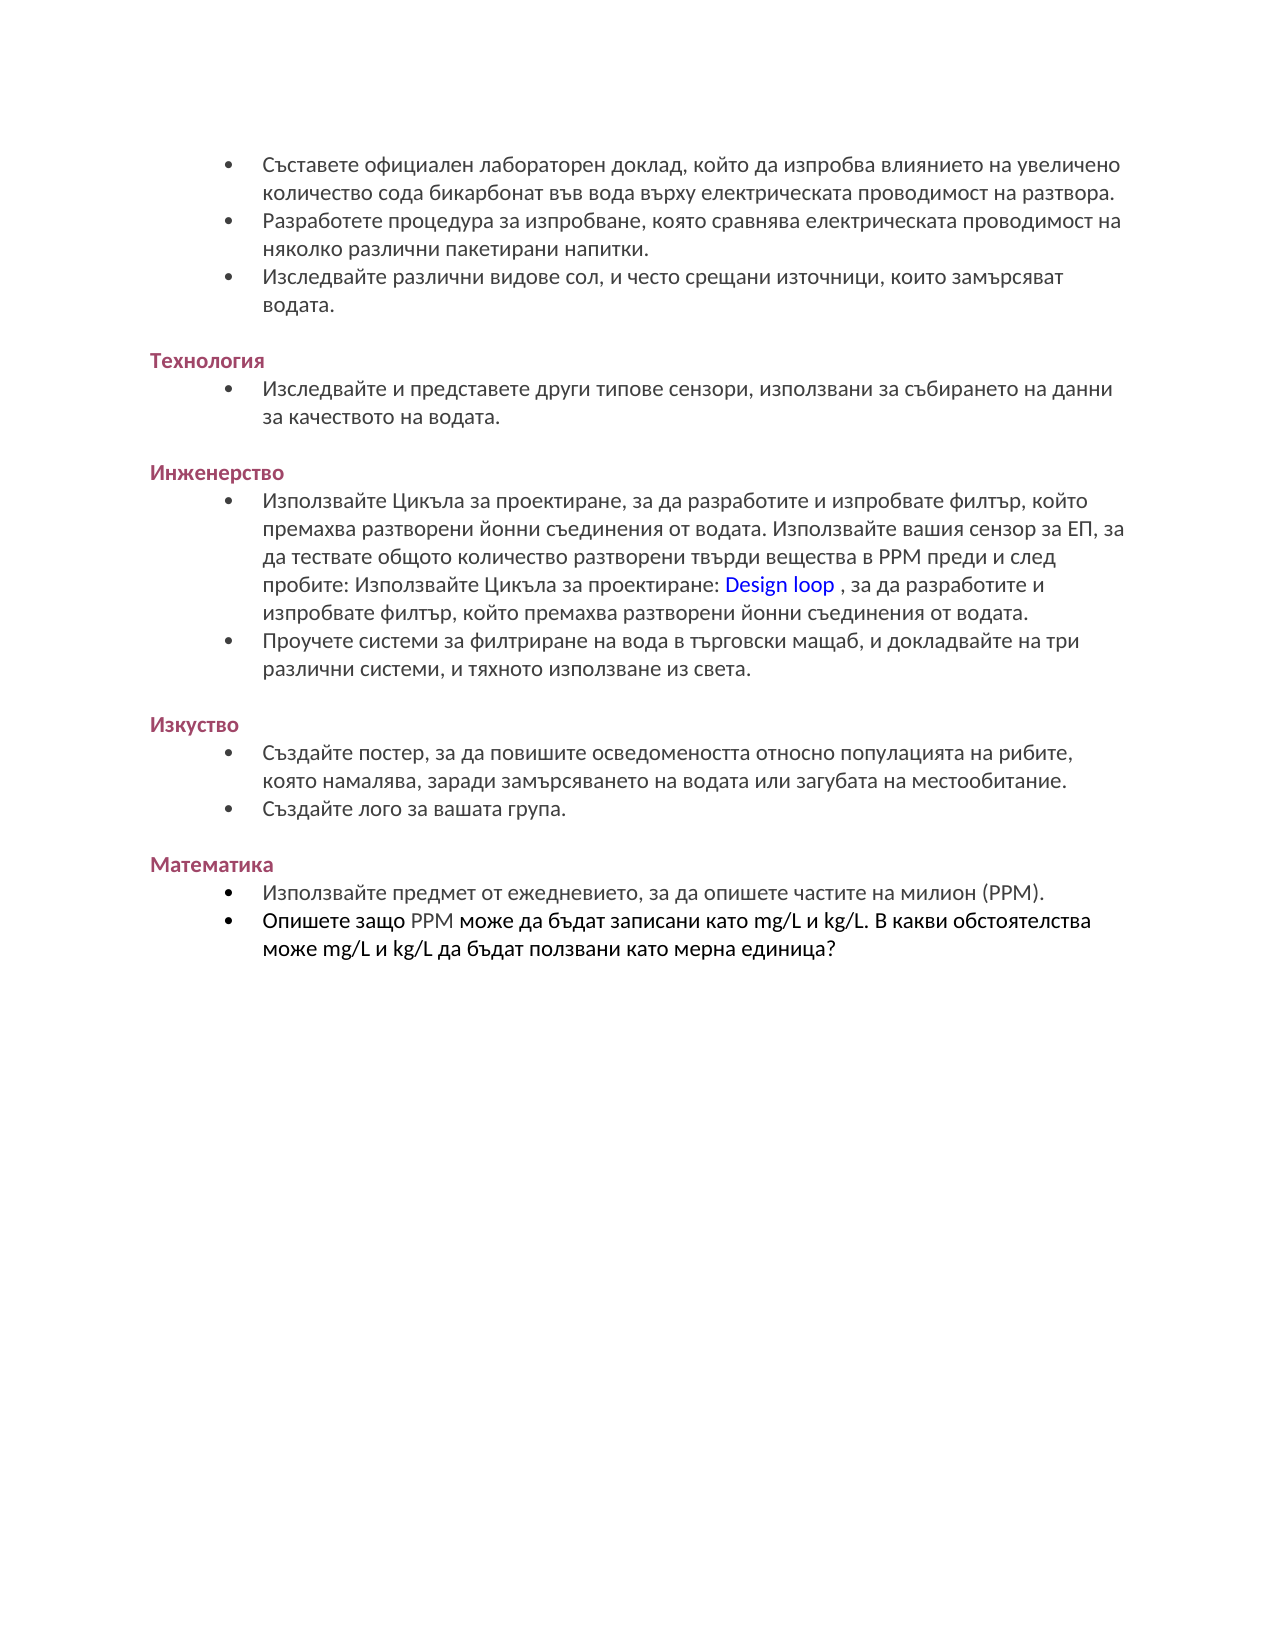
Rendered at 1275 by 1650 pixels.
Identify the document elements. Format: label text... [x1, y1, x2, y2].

list Създайте постер, за да повишите осведомеността относно популацията на рибите, която намалява, заради замърсяването на водата или загубата на местообитание. [225, 738, 1125, 794]
list Разработете процедура за изпробване, която сравнява електрическата проводимост на няколко различни пакетирани напитки. [225, 206, 1125, 262]
list Съставете официален лабораторен доклад, който да изпробва влиянието на увеличено количество сода бикарбонат във вода върху електрическата проводимост на разтвора. [225, 150, 1125, 206]
list Изследвайте и представете други типове сензори, използвани за събирането на данни за качеството на водата. [225, 374, 1125, 430]
list Създайте лого за вашата група. [225, 794, 1125, 822]
list Използвайте Цикъла за проектиране, за да разработите и изпробвате филтър, който премахва разтворени йонни съединения от водата. Използвайте вашия сензор за ЕП, за да тествате общото количество разтворени твърди вещества в PPM преди и след пробите: Използвайте Цикъла за проектиране: Design loop , за да разработите и изпробвате филтър, който премахва разтворени йонни съединения от водата. [225, 486, 1125, 626]
text Математика [150, 851, 1125, 878]
text Инженерство [150, 458, 1125, 486]
list Опишете защо PPM може да бъдат записани като mg/L и kg/L. В какви обстоятелства може mg/L и kg/L да бъдат ползвани като мерна единица? [225, 907, 1125, 963]
list Използвайте предмет от ежедневието, за да опишете частите на милион (PPM). [225, 878, 1125, 907]
list Проучете системи за филтриране на вода в търговски мащаб, и докладвайте на три различни системи, и тяхното използване из света. [225, 626, 1125, 682]
text Изкуство [150, 710, 1125, 738]
list Изследвайте различни видове сол, и често срещани източници, които замърсяват водата. [225, 262, 1125, 318]
text Технология [150, 346, 1125, 374]
